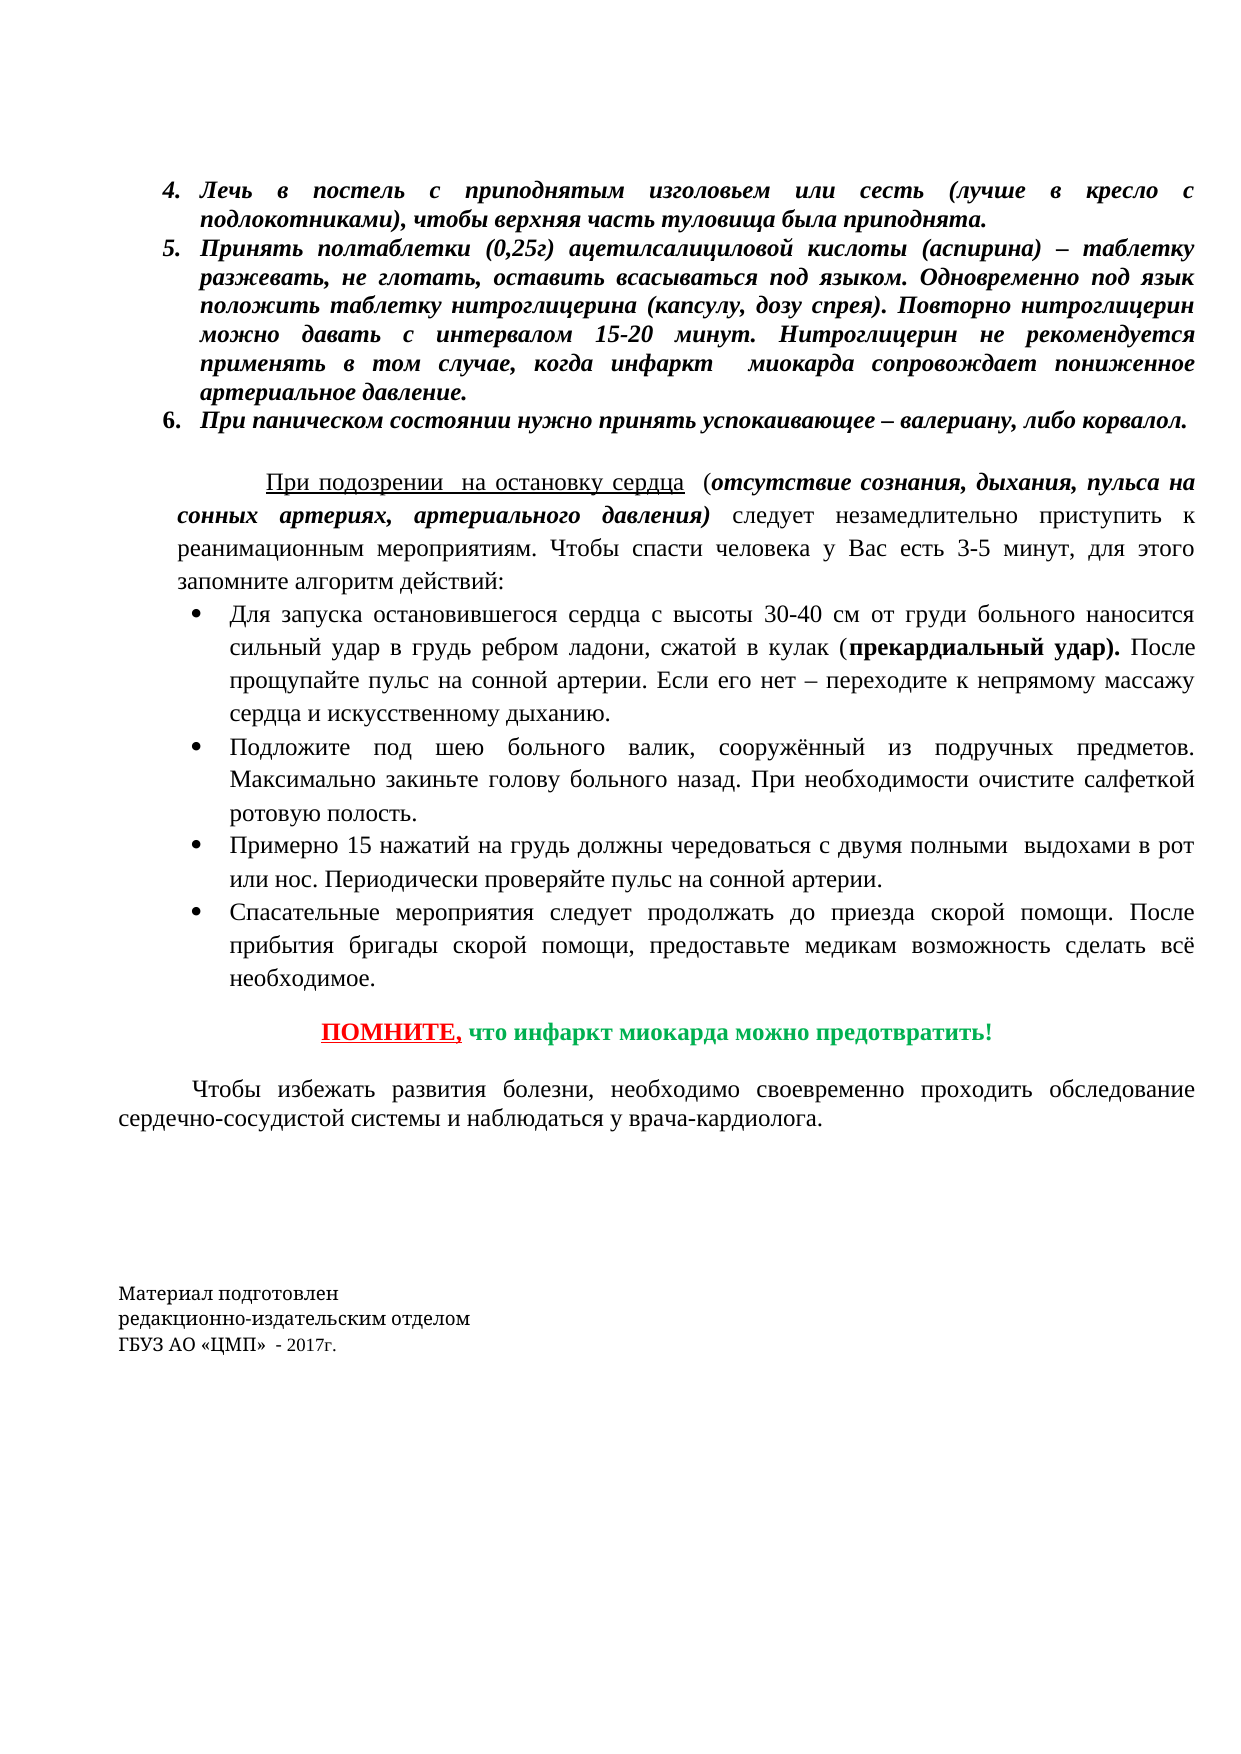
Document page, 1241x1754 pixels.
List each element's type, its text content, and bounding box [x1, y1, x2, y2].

text ПОМНИТЕ, что инфаркт миокарда можно предотвратить! [118, 1017, 1196, 1045]
text редакционно-издательским отделом [118, 1306, 1196, 1331]
list Подложите под шею больного валик, сооружённый из подручных предметов. Максимально закиньте голову больного назад. При необходимости очистите салфеткой ротовую полость. [192, 732, 1196, 826]
list Лечь в постель с приподнятым изголовьем или сесть (лучше в кресло с подлокотниками), чтобы верхняя часть туловища была приподнята. [162, 176, 1196, 233]
list При подозрении на остановку сердца (отсутствие сознания, дыхания, пульса на сонных артериях, артериального давления) следует незамедлительно приступить к реанимационным мероприятиям. Чтобы спасти человека у Вас есть 3-5 минут, для этого запомните алгоритм действий: [177, 467, 1196, 595]
list Для запуска остановившегося сердца с высоты 30-40 см от груди больного наносится сильный удар в грудь ребром ладони, сжатой в кулак (прекардиальный удар). После прощупайте пульс на сонной артерии. Если его нет – переходите к непрямому массажу сердца и искусственному дыханию. [192, 599, 1196, 727]
text Чтобы избежать развития болезни, необходимо своевременно проходить обследование сердечно-сосудистой системы и наблюдаться у врача-кардиолога. [118, 1074, 1196, 1132]
list Принять полтаблетки (0,25г) ацетилсалициловой кислоты (аспирина) – таблетку разжевать, не глотать, оставить всасываться под языком. Одновременно под язык положить таблетку нитроглицерина (капсулу, дозу спрея). Повторно нитроглицерин можно давать с интервалом 15-20 минут. Нитроглицерин не рекомендуется применять в том случае, когда инфаркт миокарда сопровождает пониженное артериальное давление. [162, 233, 1196, 406]
list Спасательные мероприятия следует продолжать до приезда скорой помощи. После прибытия бригады скорой помощи, предоставьте медикам возможность сделать всё необходимое. [192, 897, 1196, 991]
list Примерно 15 нажатий на грудь должны чередоваться с двумя полными выдохами в рот или нос. Периодически проверяйте пульс на сонной артерии. [192, 831, 1196, 892]
text ГБУЗ АО «ЦМП» - 2017г. [118, 1331, 1196, 1357]
list При паническом состоянии нужно принять успокаивающее – валериану, либо корвалол. [162, 406, 1196, 434]
text Материал подготовлен [118, 1280, 1196, 1306]
